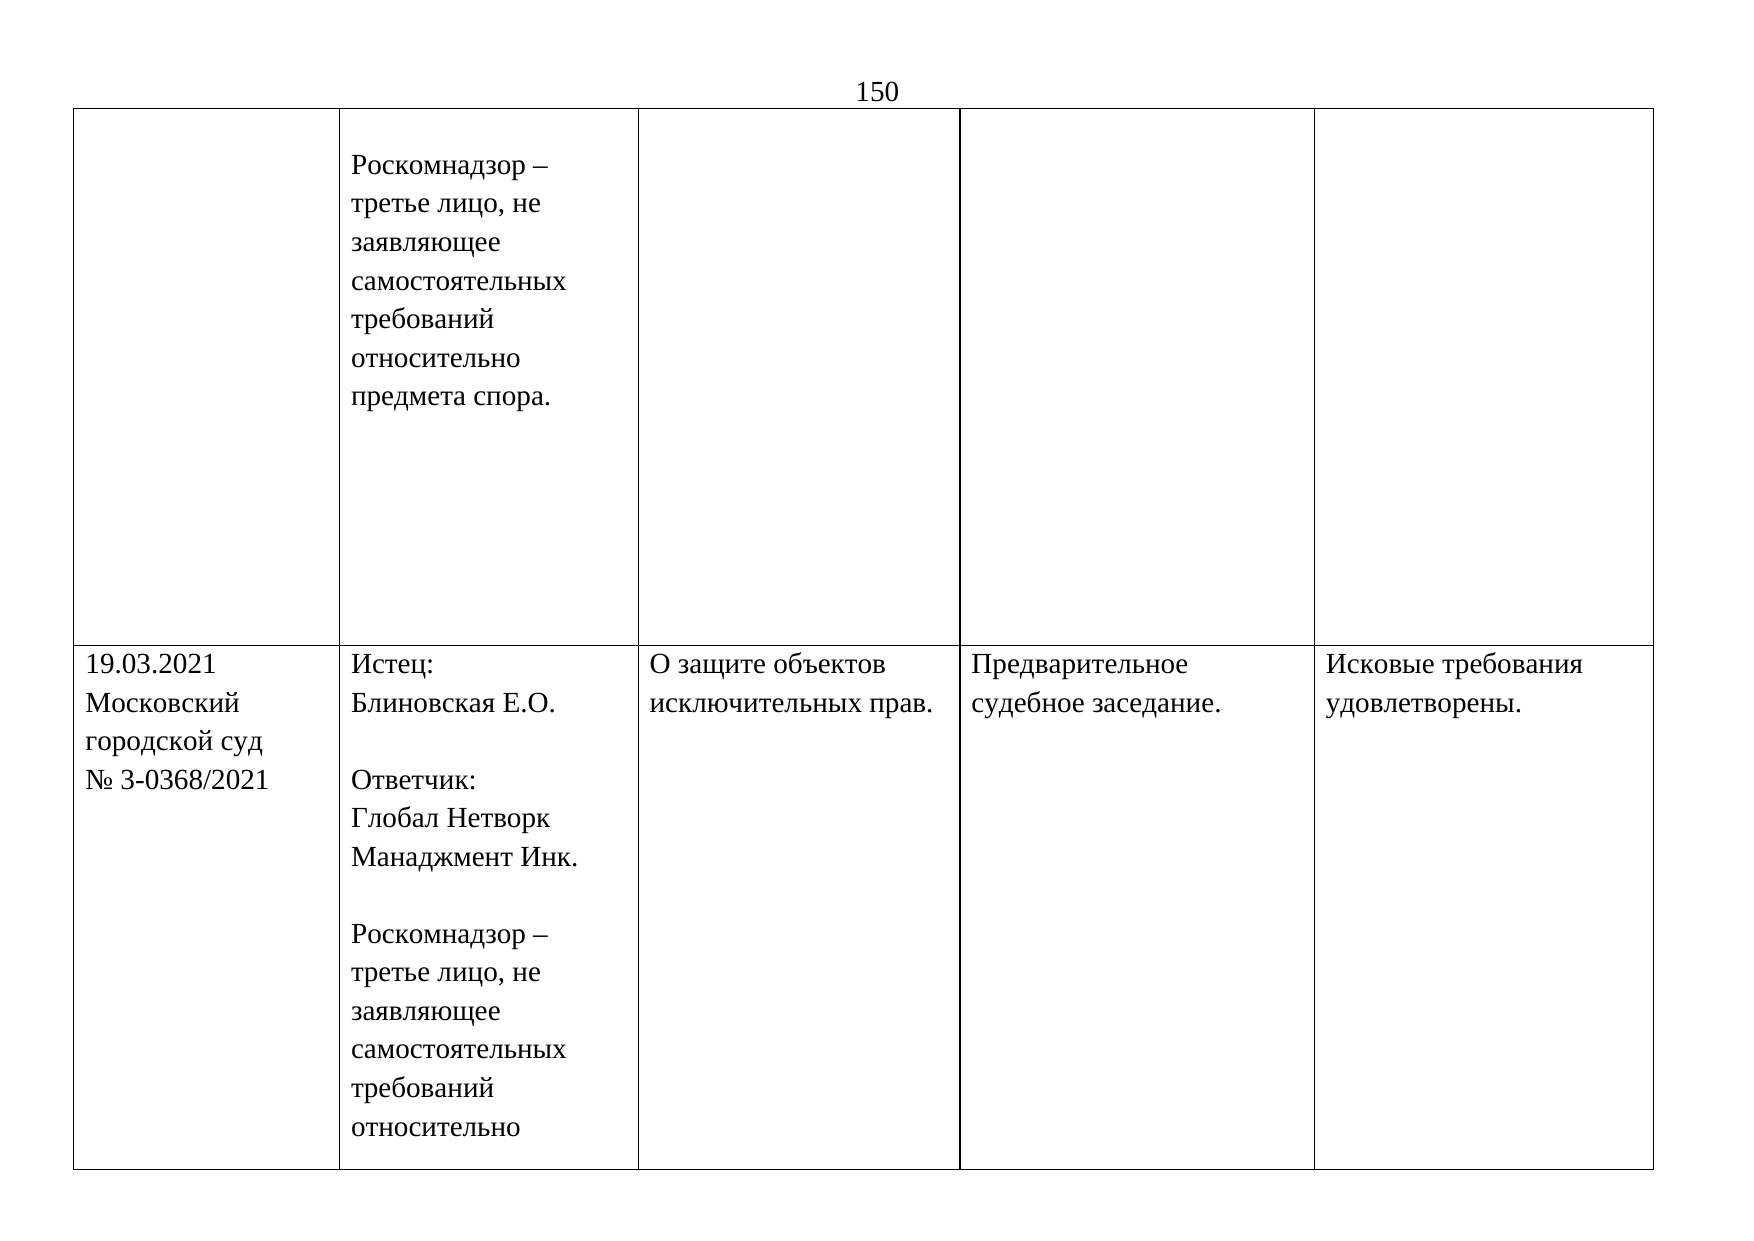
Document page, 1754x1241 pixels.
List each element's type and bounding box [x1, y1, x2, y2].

table_cell [340, 109, 638, 645]
table_cell [961, 646, 1314, 1169]
table_cell [1315, 646, 1653, 1169]
table_cell [74, 109, 339, 645]
table_cell [961, 109, 1314, 645]
table_cell [639, 109, 959, 645]
table_cell [1315, 109, 1653, 645]
table_cell [74, 646, 339, 1169]
table_cell [340, 646, 638, 1169]
table_cell [639, 646, 959, 1169]
